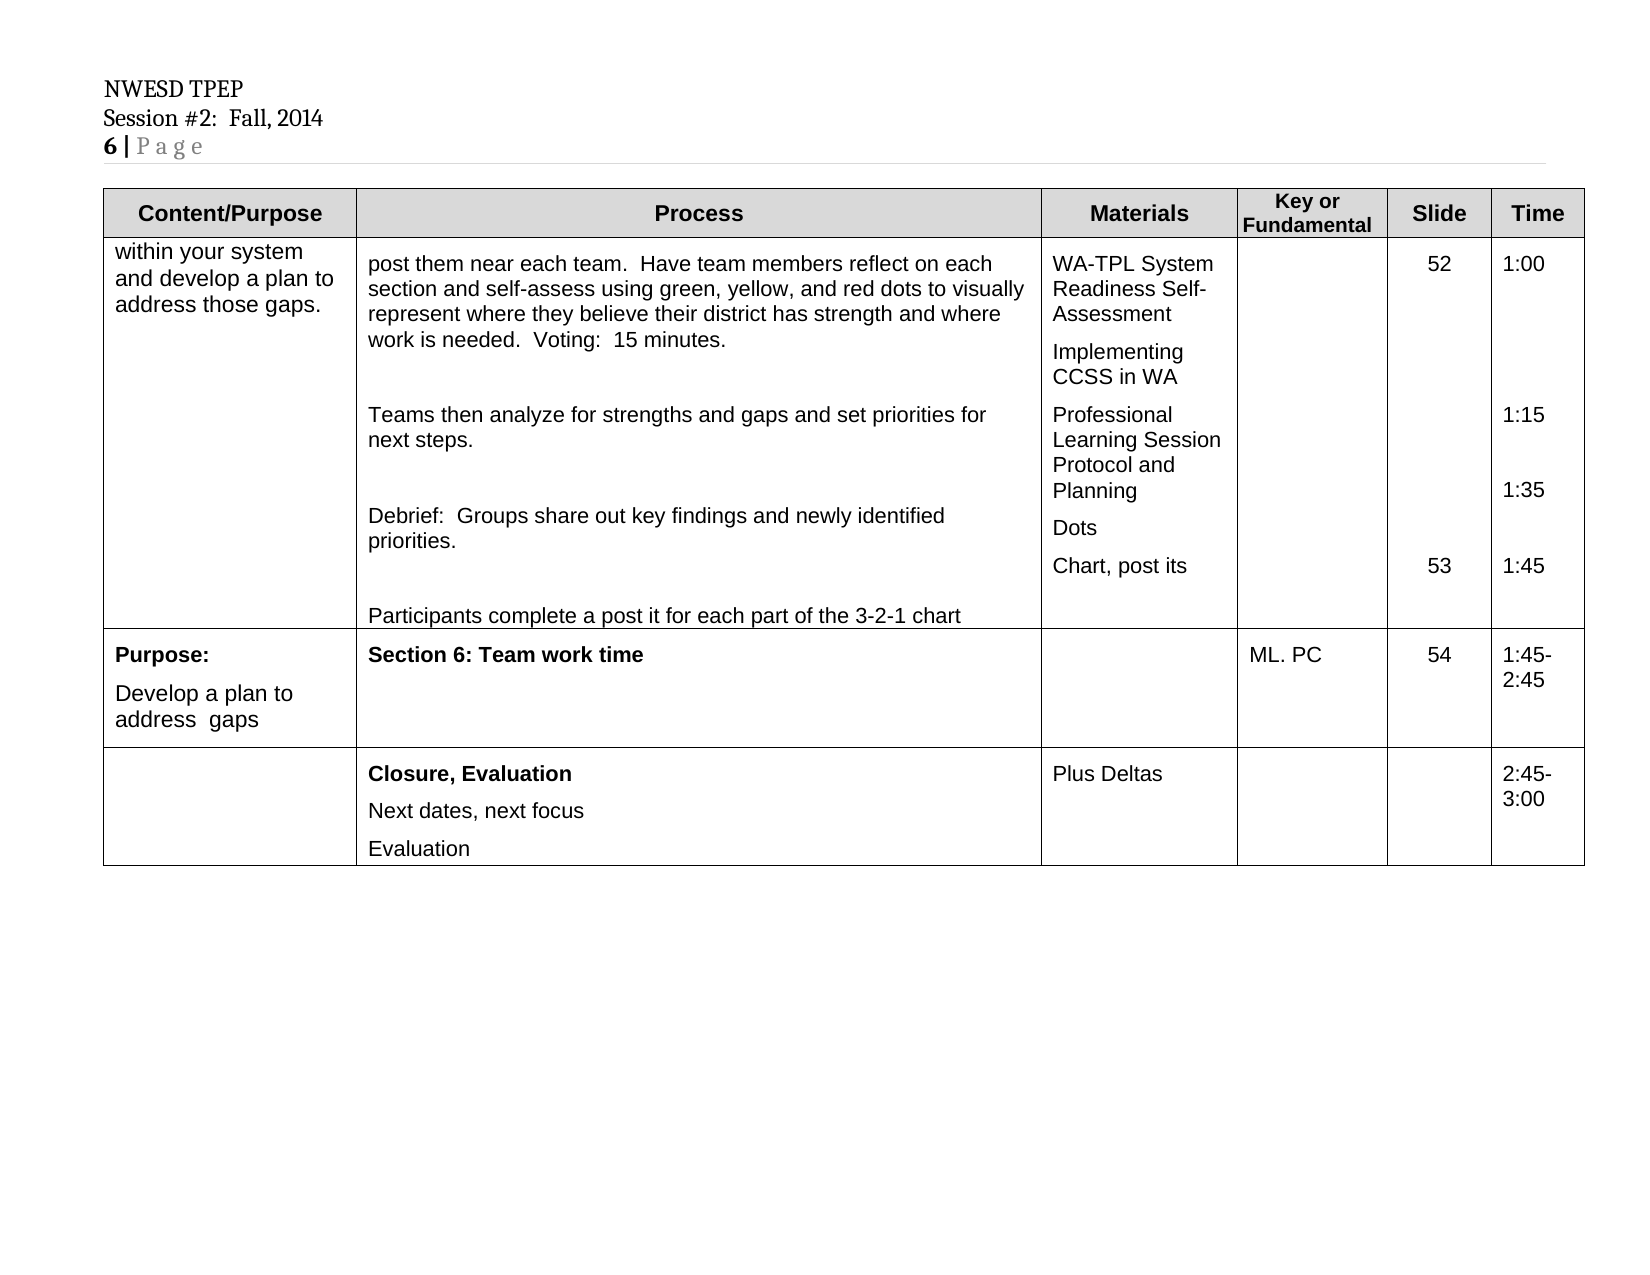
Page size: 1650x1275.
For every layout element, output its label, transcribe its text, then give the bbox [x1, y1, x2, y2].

table_header Process [357, 189, 1041, 237]
table_header Slide [1388, 189, 1491, 237]
table_header Time [1492, 189, 1584, 237]
table_header Key or Fundamental [1238, 189, 1387, 237]
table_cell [357, 238, 1041, 628]
table_cell 48 49 50 51 52 53 [1388, 238, 1491, 628]
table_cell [1492, 238, 1584, 628]
table_cell [1042, 629, 1237, 747]
table_cell [1238, 748, 1387, 865]
table_cell 54 [1388, 629, 1491, 747]
table_cell [1238, 238, 1387, 628]
table_cell Section 6: Team work time [357, 629, 1041, 747]
table_cell Purpose: Develop a plan to address gaps [104, 629, 356, 747]
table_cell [104, 238, 356, 628]
table_cell [104, 748, 356, 865]
table_cell Plus Deltas [1042, 748, 1237, 865]
table_header Materials [1042, 189, 1237, 237]
table_header Content/Purpose [104, 189, 356, 237]
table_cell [1042, 238, 1237, 628]
table_cell Closure, Evaluation Next dates, next focus Evaluation [357, 748, 1041, 865]
table_cell ML. PC [1238, 629, 1387, 747]
table_cell 1:45-2:45 [1492, 629, 1584, 747]
table_cell [1388, 748, 1491, 865]
table_cell 2:45-3:00 [1492, 748, 1584, 865]
